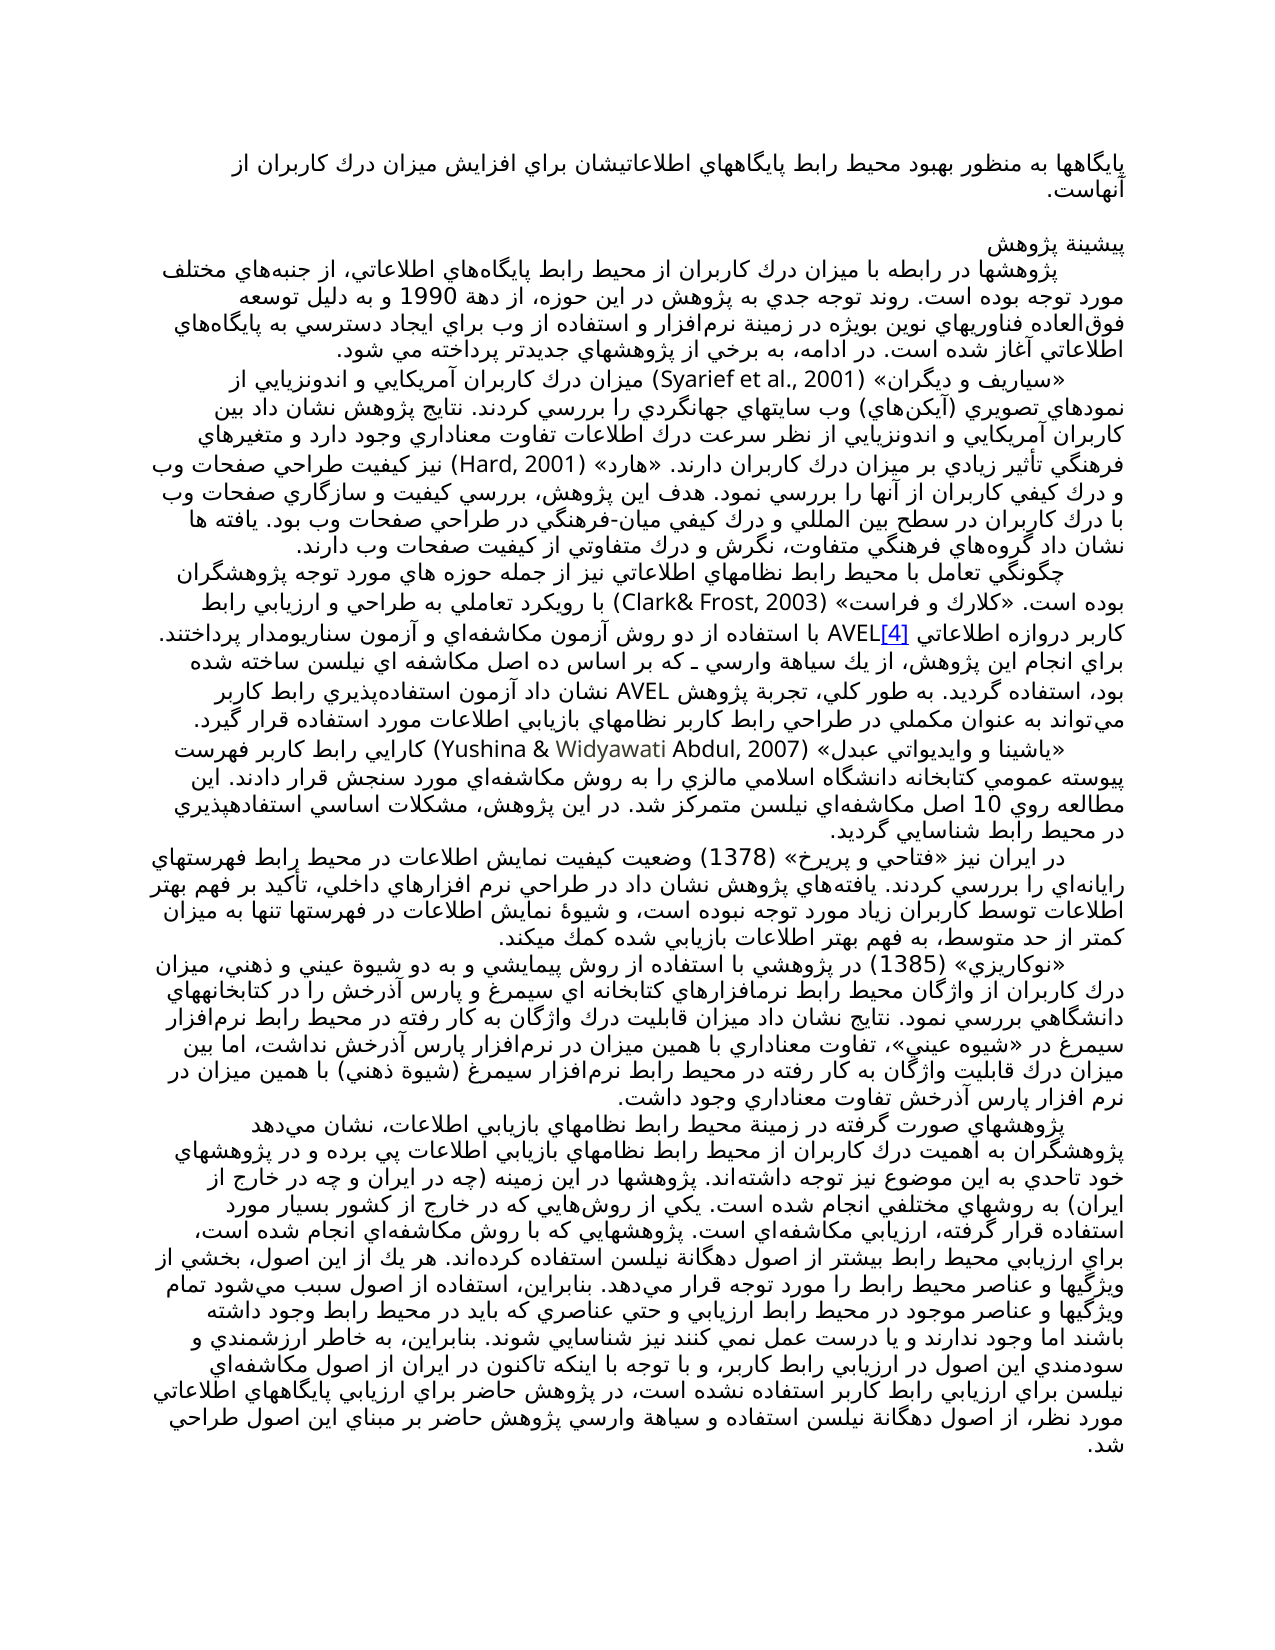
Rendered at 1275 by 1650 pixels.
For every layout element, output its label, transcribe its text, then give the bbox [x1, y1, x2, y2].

text «نوكاريزي» (1385) در پژوهشي با استفاده از روش پيمايشي و به دو شيوة عيني و ذهني، ميزان درك كاربران از واژگان محيط رابط نرم‎افزارهاي كتابخانه اي سيمرغ و پارس آذرخش را در كتابخانه‎هاي دانشگاهي بررسي نمود. نتايج نشان داد ميزان قابليت درك واژگان به كار رفته در محيط رابط نرم‌افزار سيمرغ در «شيوه عيني»، تفاوت معناداري با همين ميزان در نرم‌افزار پارس آذرخش نداشت، اما بين ميزان درك قابليت واژگان به كار رفته در محيط رابط نرم‌افزار سيمرغ (شيوة ذهني) با همين ميزان در نرم افزار پارس آذرخش تفاوت معناداري وجود داشت. [150, 951, 1125, 1111]
text «ياشينا و وايديواتي عبدل» (Yushina & Widyawati Abdul, 2007) كارايي رابط كاربر فهرست پيوسته عمومي كتابخانه دانشگاه اسلامي مالزي را به روش مكاشفه‌اي مورد سنجش قرار دادند. اين مطالعه روي 10 اصل مكاشفه‌اي نيلسن متمركز شد. در اين پژوهش، مشكلات اساسي استفاده‎پذيري در محيط رابط شناسايي گرديد. [150, 733, 1125, 844]
text پژوهشهاي صورت گرفته در زمينة محيط رابط نظامهاي بازيابي اطلاعات، نشان مي‌دهد پژوهشگران به اهميت درك كاربران از محيط رابط نظامهاي بازيابي اطلاعات پي ‌برده‌ و در پژوهشهاي خود تاحدي به اين موضوع نيز توجه داشته‌اند. پژوهشها در اين زمينه (چه در ايران و چه در خارج از ايران) به روشهاي مختلفي انجام شده است. يكي از روش‌هايي كه در خارج از كشور بسيار مورد استفاده قرار گرفته، ارزيابي مكاشفه‌اي است. پژوهشهايي كه با روش مكاشفه‌اي انجام شده است، براي ارزيابي محيط رابط بيشتر از اصول دهگانة نيلسن استفاده كرده‌اند. هر يك از اين اصول، بخشي از ويژگيها و عناصر محيط رابط را مورد توجه قرار مي‌دهد. بنابراين، استفاده از اصول سبب مي‌شود تمام ويژگيها و عناصر موجود در محيط رابط ارزيابي و حتي عناصري كه بايد در محيط رابط وجود داشته باشند اما وجود ندارند و يا درست عمل نمي كنند نيز شناسايي شوند. بنابراين، به خاطر ارزشمندي و سودمندي اين اصول در ارزيابي رابط كاربر، و با توجه با اينكه تاكنون در ايران از اصول مكاشفه‌اي نيلسن براي ارزيابي رابط كاربر استفاده نشده است، در پژوهش حاضر براي ارزيابي پايگاه‎هاي اطلاعاتي مورد نظر، از اصول دهگانة نيلسن استفاده و سياهة وارسي پژوهش حاضر بر مبناي اين اصول طراحي شد. [150, 1111, 1125, 1457]
text در ايران نيز «فتاحي و پريرخ» (1378) وضعيت كيفيت نمايش اطلاعات در محيط رابط فهرستهاي رايانه‌اي را بررسي كردند. يافته‌هاي پژوهش نشان داد در طراحي نرم افزارهاي داخلي، تأكيد بر فهم بهتر اطلاعات توسط كاربران زياد مورد توجه نبوده است، و شيوۀ نمايش اطلاعات در فهرستها تنها به ميزان كمتر از حد متوسط، به فهم بهتر اطلاعات بازيابي شده كمك مي‎كند. [150, 844, 1125, 951]
text «سياريف و ديگران» (Syarief et al., 2001) ميزان درك كاربران آمريكايي و اندونزيايي از نمودهاي تصويري (آيكن‌هاي) وب سايتهاي جهانگردي را بررسي كردند. نتايج پژوهش نشان داد بين كاربران آمريكايي و اندونزيايي از نظر سرعت درك اطلاعات تفاوت معناداري وجود دارد و متغيرهاي فرهنگي تأثير زيادي بر ميزان درك كاربران دارند. «هارد» (Hard, 2001) نيز كيفيت طراحي صفحات وب و درك كيفي كاربران از آنها را بررسي نمود. هدف اين پژوهش، بررسي كيفيت و سازگاري صفحات وب با درك كاربران در سطح بين المللي و درك كيفي ميان-فرهنگي در طراحي صفحات وب بود. يافته ها نشان داد گروه‌هاي فرهنگي متفاوت، نگرش و درك متفاوتي از كيفيت صفحات وب دارند. [150, 363, 1125, 559]
text چگونگي تعامل با محيط رابط نظامهاي اطلاعاتي نيز از جمله حوزه هاي مورد توجه پژوهشگران بوده است. «كلارك و فراست» (Clark& Frost, 2003) با رويكرد تعاملي به طراحي و ارزيابي رابط كاربر دروازه اطلاعاتي AVEL[4] با استفاده از دو روش آزمون مكاشفه‌اي و آزمون سناريومدار پرداختند. براي انجام اين پژوهش، از يك سياهة وارسي ـ كه بر اساس ده اصل مكاشفه اي نيلسن ساخته شده بود، استفاده گرديد. به طور كلي، تجربة پژوهش AVEL نشان داد آزمون استفاده‌پذيري رابط كاربر مي‌تواند به عنوان مكملي در طراحي رابط كاربر نظامهاي بازيابي اطلاعات مورد استفاده قرار گيرد. [150, 559, 1125, 733]
text پيشينة پژوهش [150, 230, 1125, 257]
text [150, 150, 1125, 203]
text پژوهشها در رابطه با ميزان درك كاربران از محيط رابط پايگاه‌هاي اطلاعاتي، از جنبه‌هاي مختلف مورد توجه بوده است. روند توجه جدي به پژوهش در اين حوزه، از دهة 1990 و به دليل توسعه فوق‌العاده فناوريهاي نوين بويژه در زمينة نرم‌افزار و استفاده از وب براي ايجاد دسترسي به پايگاه‌هاي اطلاعاتي آغاز شده است. در ادامه، به برخي از پژوهشهاي جديدتر پرداخته مي شود. [150, 257, 1125, 363]
